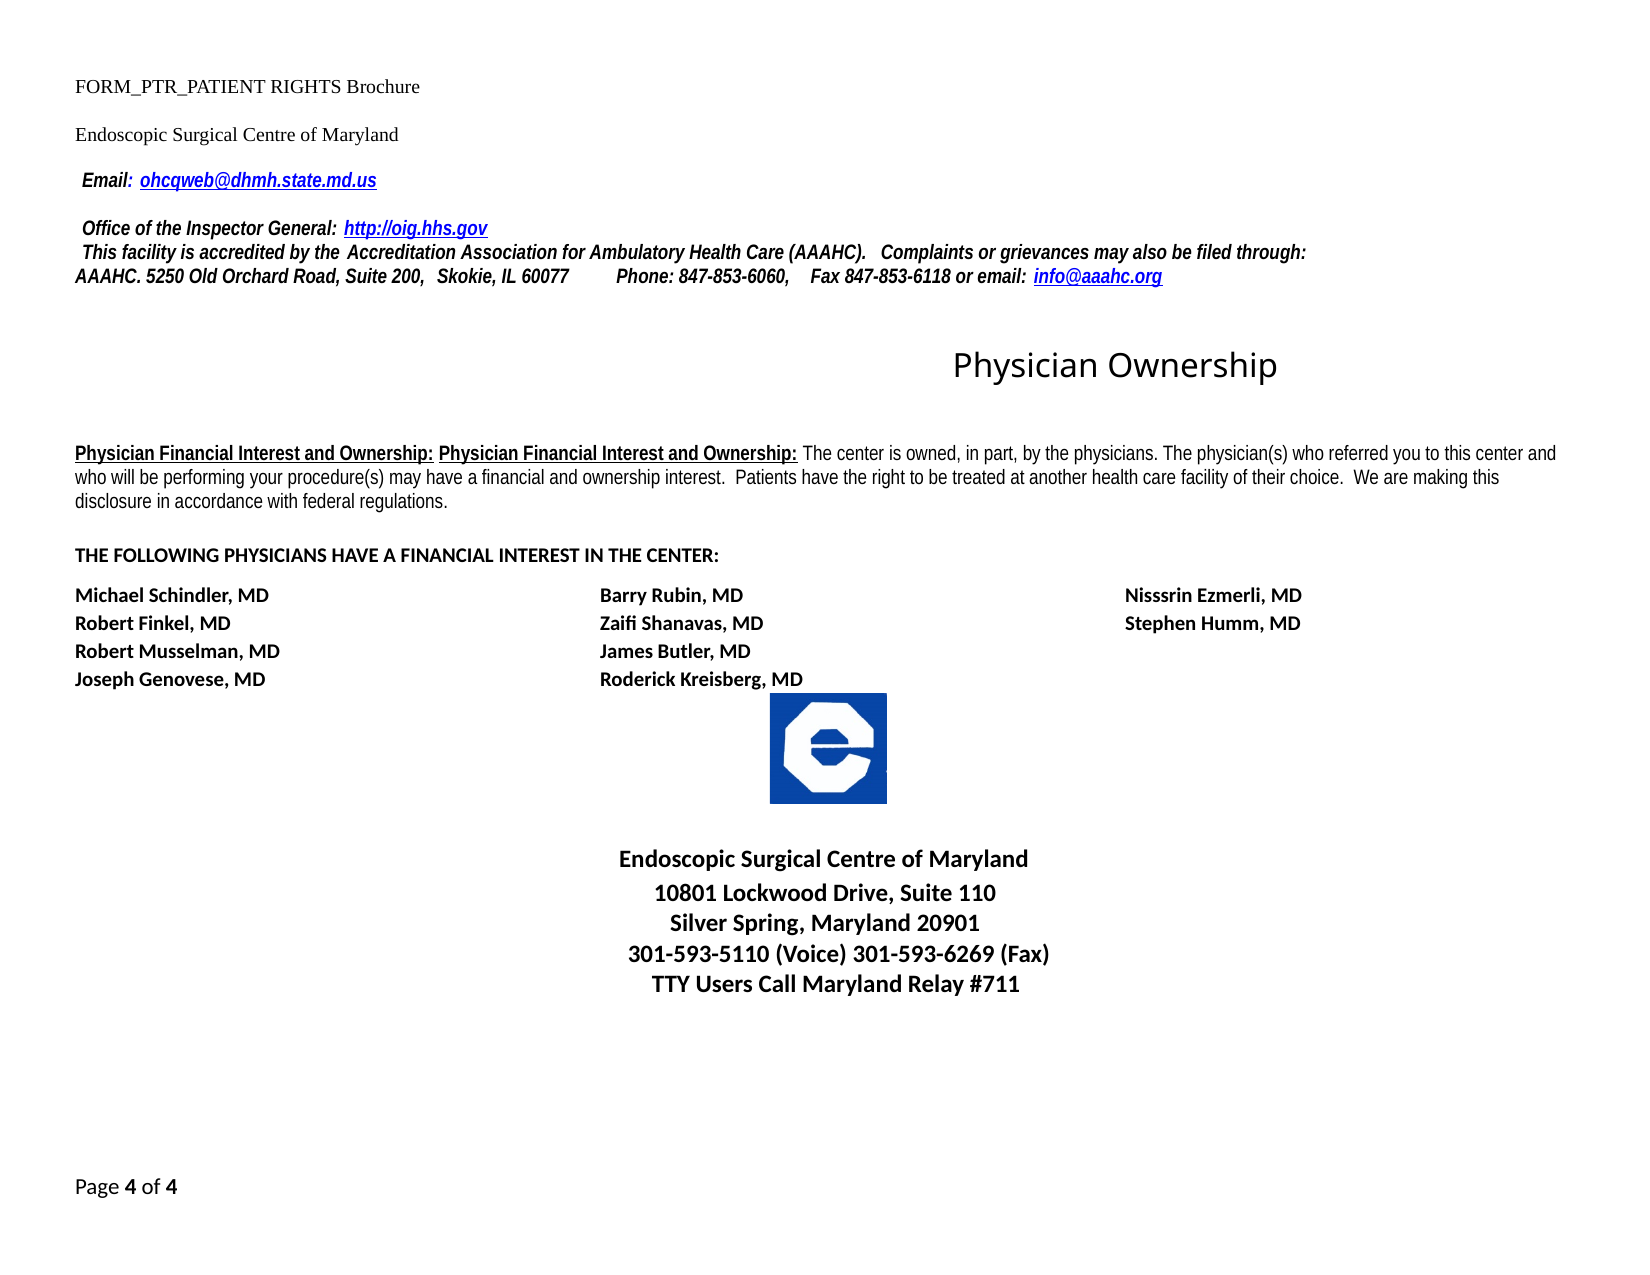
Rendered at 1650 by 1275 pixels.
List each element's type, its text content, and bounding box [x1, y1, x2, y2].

text 301-593-5110 (Voice) 301-593-6269 (Fax) [75, 938, 1575, 969]
text This facility is accredited by the Accreditation Association for Ambulatory Health Care (AAAHC). Complaints or grievances may also be filed through: [75, 240, 1575, 264]
text TTY Users Call Maryland Relay #711 [75, 969, 1575, 999]
title Physician Ownership [75, 342, 1575, 388]
text Email: ohcqweb@dhmh.state.md.us Office of the Inspector General: http://oig.hhs.gov [75, 168, 1575, 240]
text Endoscopic Surgical Centre of Maryland [525, 843, 1575, 874]
text AAAHC. 5250 Old Orchard Road, Suite 200, Skokie, IL 60077 Phone: 847-853-6060, Fax 847-853-6118 or email: info@aaahc.org [75, 264, 1575, 288]
text Michael Schindler, MD [75, 582, 525, 608]
text James Butler, MD [600, 638, 1050, 663]
text Stephen Humm, MD [1125, 610, 1575, 636]
text Roderick Kreisberg, MD [600, 666, 1050, 691]
text Joseph Genovese, MD [75, 666, 525, 691]
text 10801 Lockwood Drive, Suite 110 [75, 877, 1575, 908]
text THE FOLLOWING PHYSICIANS HAVE A FINANCIAL INTEREST IN THE CENTER: [75, 542, 1575, 567]
picture [769, 693, 887, 804]
text Physician Financial Interest and Ownership: Physician Financial Interest and Ownership: The center is owned, in part, by the physicians. The physician(s) who referred you to this center and who will be performing your procedure(s) may have a financial and ownership interest. Patients have the right to be treated at another health care facility of their choice. We are making this disclosure in accordance with federal regulations. [75, 441, 1575, 513]
text Robert Finkel, MD [75, 610, 525, 636]
text Silver Spring, Maryland 20901 [75, 908, 1575, 938]
text Robert Musselman, MD [75, 638, 525, 663]
text Nisssrin Ezmerli, MD [1125, 582, 1575, 608]
text Zaifi Shanavas, MD [600, 610, 1050, 636]
text Barry Rubin, MD [600, 582, 1050, 608]
